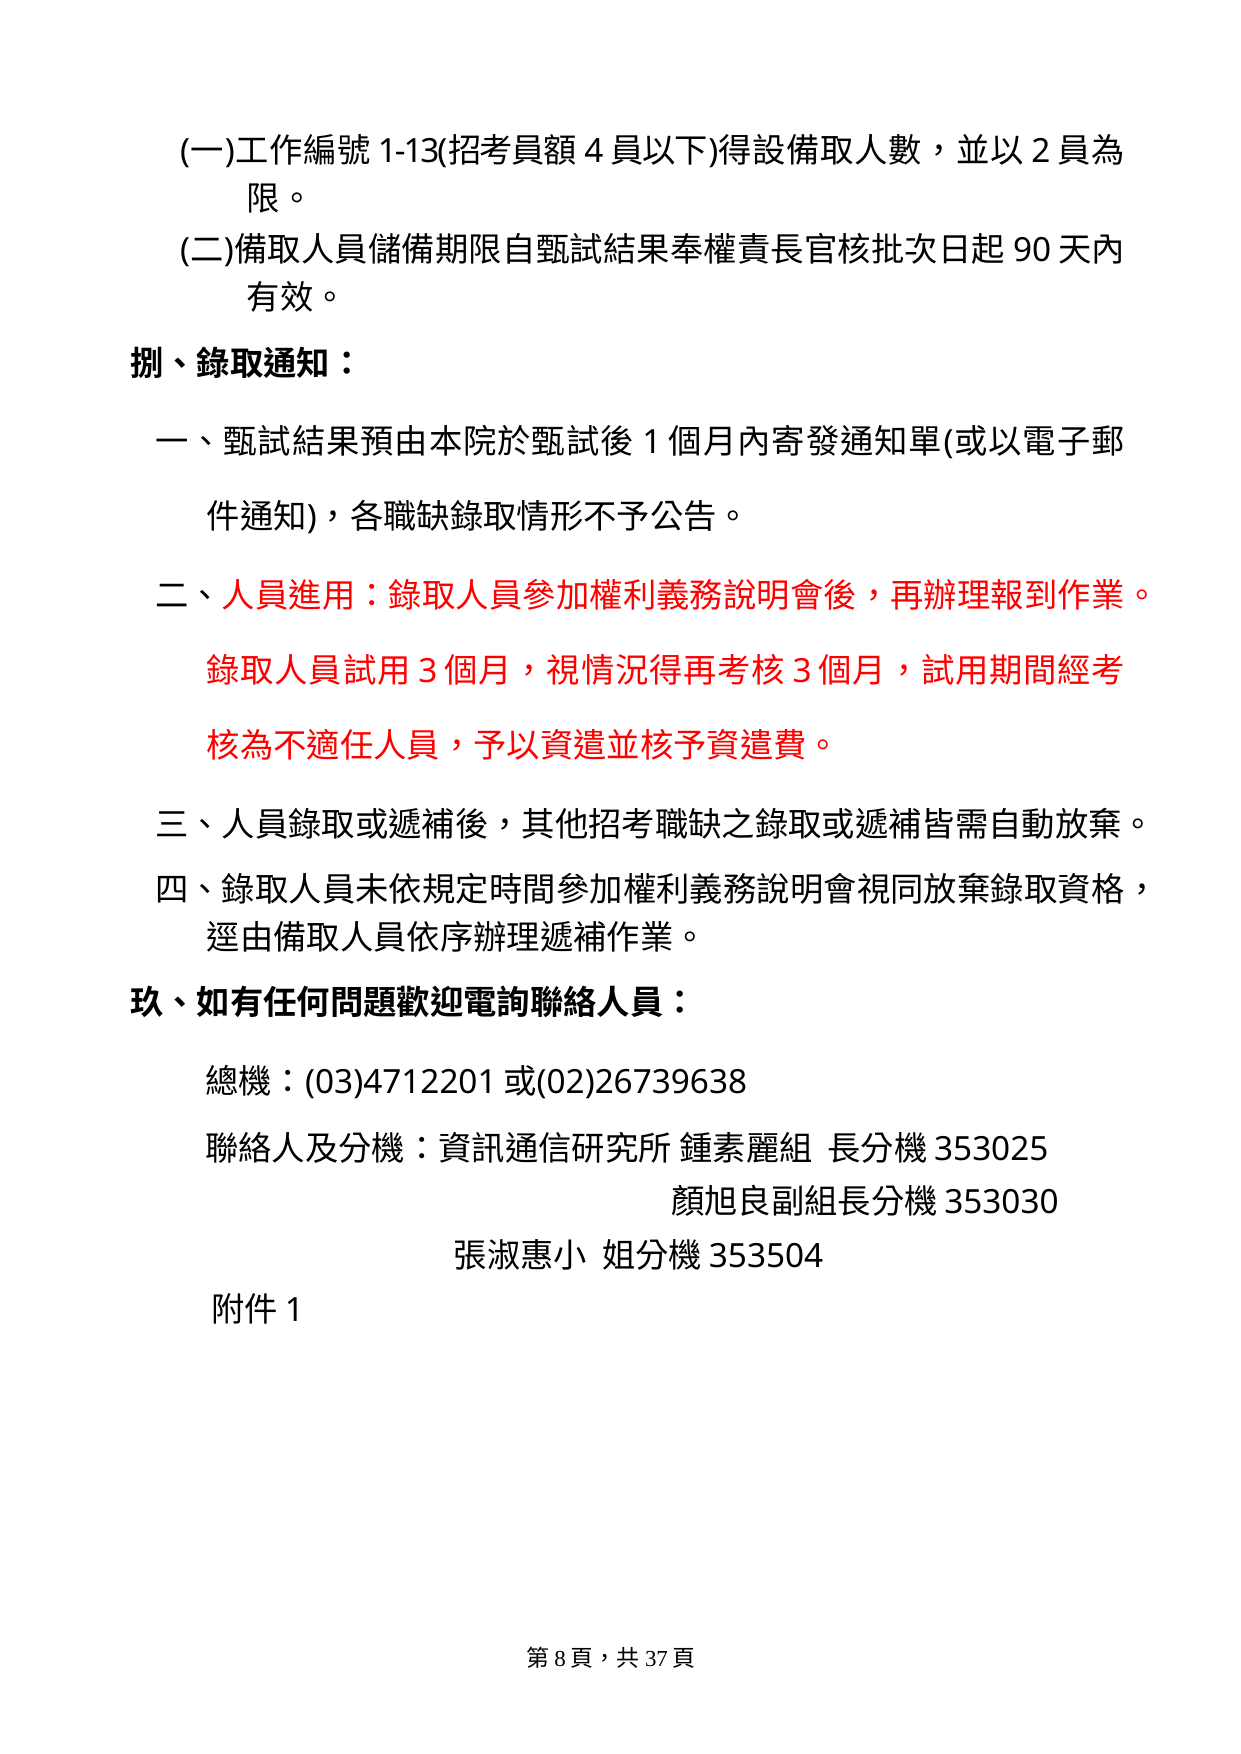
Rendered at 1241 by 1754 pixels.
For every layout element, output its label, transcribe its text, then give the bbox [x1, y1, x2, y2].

text 顏旭良副組長分機353030 [130, 1174, 1058, 1224]
text 三、人員錄取或遞補後，其他招考職缺之錄取或遞補皆需自動放棄。 [155, 784, 1125, 859]
text 張淑惠小 姐分機353504 [211, 1227, 1125, 1277]
text 附件1 [211, 1281, 1125, 1331]
text (二)備取人員儲備期限自甄試結果奉權責長官核批次日起90天內有效。 [180, 223, 1125, 319]
text (一)工作編號1-13(招考員額4員以下)得設備取人數，並以2員為限。 [180, 124, 1125, 219]
text 四、錄取人員未依規定時間參加權利義務說明會視同放棄錄取資格，逕由備取人員依序辦理遞補作業。 [155, 863, 1125, 959]
text 二、人員進用：錄取人員參加權利義務說明會後，再辦理報到作業。錄取人員試用3個月，視情況得再考核3個月，試用期間經考核為不適任人員，予以資遣並核予資遣費。 [155, 555, 1125, 780]
text 玖、如有任何問題歡迎電詢聯絡人員： [130, 962, 1125, 1037]
text 聯絡人及分機：資訊通信研究所 鍾素麗組 長分機353025 [205, 1120, 1125, 1170]
text 總機：(03)4712201或(02)26739638 [205, 1041, 1125, 1116]
text 捌、錄取通知： [130, 323, 1125, 398]
text 一、甄試結果預由本院於甄試後1個月內寄發通知單(或以電子郵件通知)，各職缺錄取情形不予公告。 [155, 402, 1125, 552]
